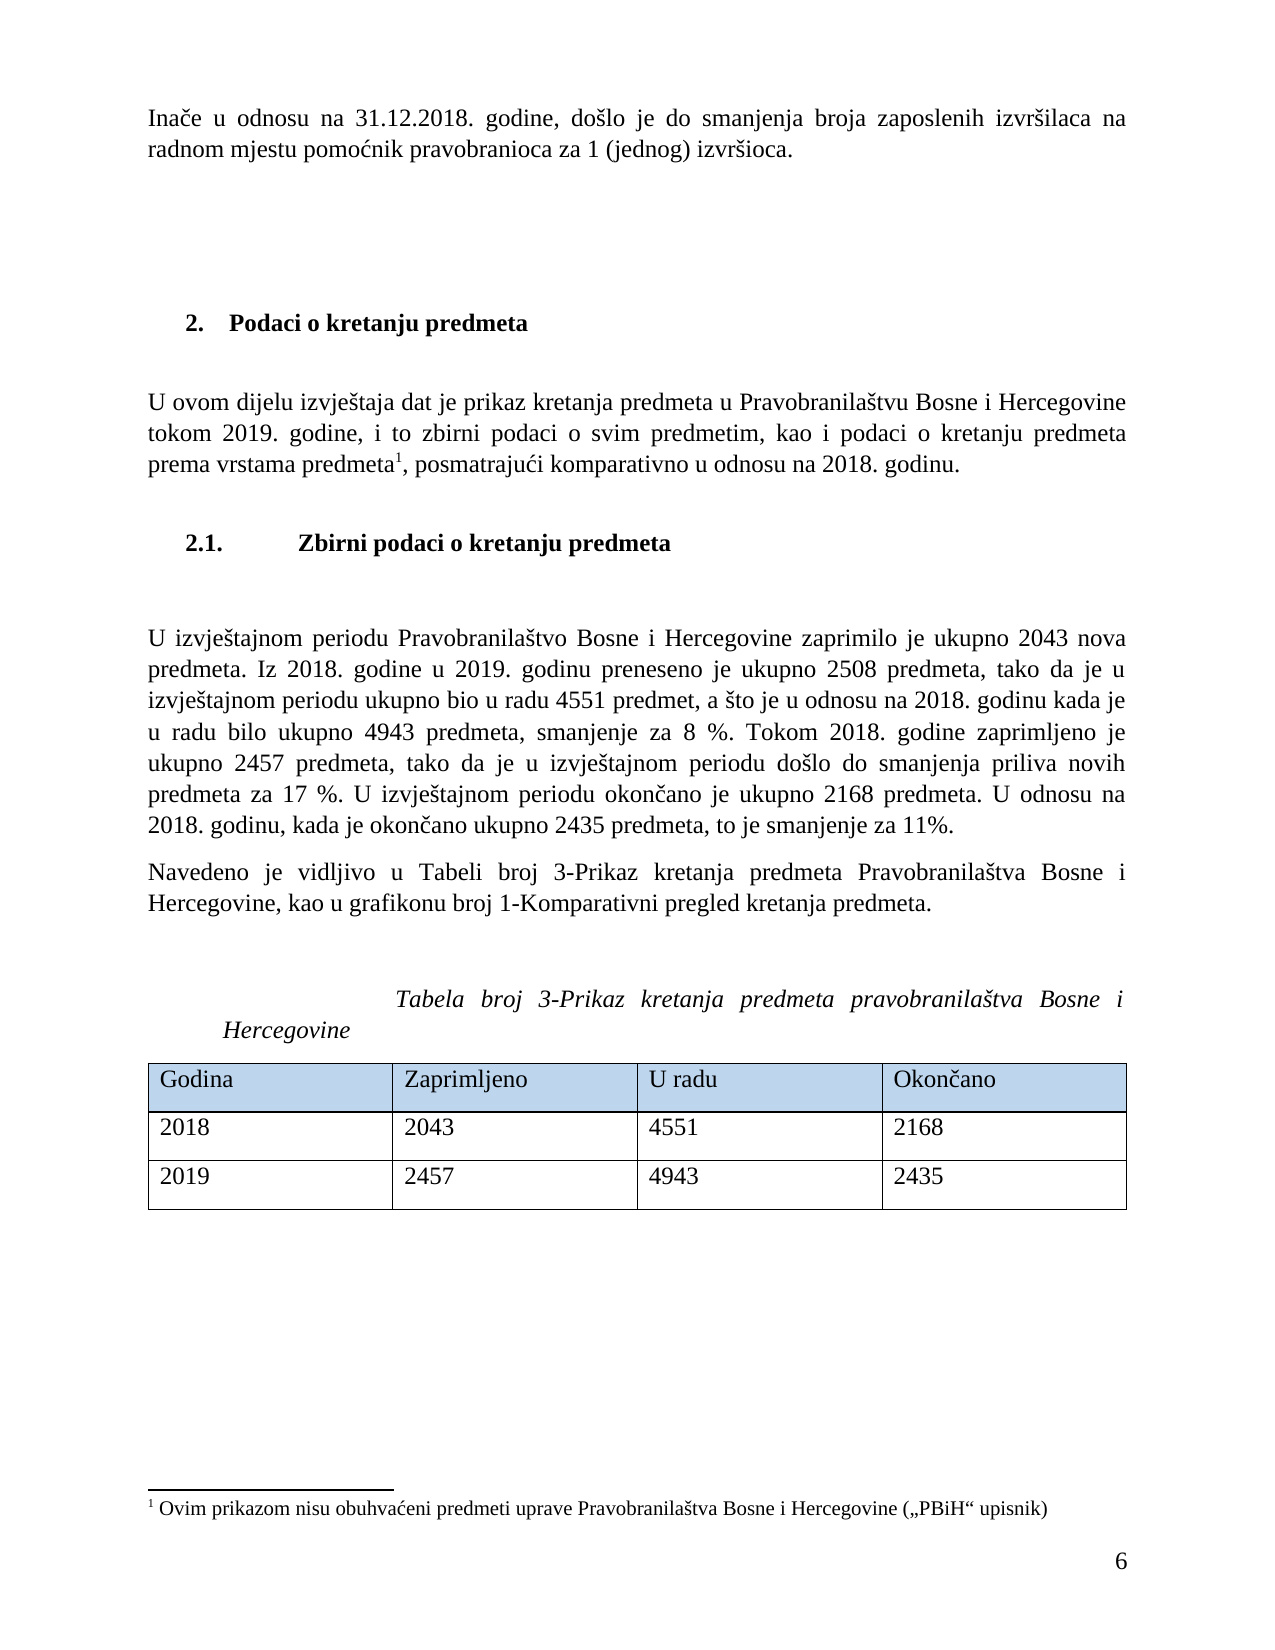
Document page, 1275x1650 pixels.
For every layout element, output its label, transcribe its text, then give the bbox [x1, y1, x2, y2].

table_cell 2435 [883, 1161, 1126, 1209]
text U izvještajnom periodu Pravobranilaštvo Bosne i Hercegovine zaprimilo je ukupno 2043 nova predmeta. Iz 2018. godine u 2019. godinu preneseno je ukupno 2508 predmeta, tako da je u izvještajnom periodu ukupno bio u radu 4551 predmet, a što je u odnosu na 2018. godinu kada je u radu bilo ukupno 4943 predmeta, smanjenje za 8 %. Tokom 2018. godine zaprimljeno je ukupno 2457 predmeta, tako da je u izvještajnom periodu došlo do smanjenja priliva novih predmeta za 17 %. U izvještajnom periodu okončano je ukupno 2168 predmeta. U odnosu na 2018. godinu, kada je okončano ukupno 2435 predmeta, to je smanjenje za 11%. [148, 623, 1127, 838]
text U ovom dijelu izvještaja dat je prikaz kretanja predmeta u Pravobranilaštvu Bosne i Hercegovine tokom 2019. godine, i to zbirni podaci o svim predmetim, kao i podaci o kretanju predmeta prema vrstama predmeta, posmatrajući komparativno u odnosu na 2018. godinu. [148, 387, 1127, 478]
table_cell 4943 [638, 1161, 882, 1209]
table_cell 2018 [149, 1113, 392, 1160]
list Podaci o kretanju predmeta [185, 308, 1127, 337]
table_header Godina [149, 1064, 392, 1111]
table_cell 2043 [393, 1113, 637, 1160]
table_header Zaprimljeno [393, 1064, 637, 1111]
table_header Okončano [883, 1064, 1126, 1111]
text Inače u odnosu na 31.12.2018. godine, došlo je do smanjenja broja zaposlenih izvršilaca na radnom mjestu pomoćnik pravobranioca za 1 (jednog) izvršioca. [148, 103, 1127, 163]
list Zbirni podaci o kretanju predmeta [185, 528, 1127, 557]
table_cell 2019 [149, 1161, 392, 1209]
text Navedeno je vidljivo u Tabeli broj 3-Prikaz kretanja predmeta Pravobranilaštva Bosne i Hercegovine, kao u grafikonu broj 1-Komparativni pregled kretanja predmeta. [148, 857, 1127, 917]
table_cell 4551 [638, 1113, 882, 1160]
table_cell 2168 [883, 1113, 1126, 1160]
text Tabela broj 3-Prikaz kretanja predmeta pravobranilaštva Bosne i Hercegovine [223, 984, 1127, 1044]
table_header U radu [638, 1064, 882, 1111]
table_cell 2457 [393, 1161, 637, 1209]
